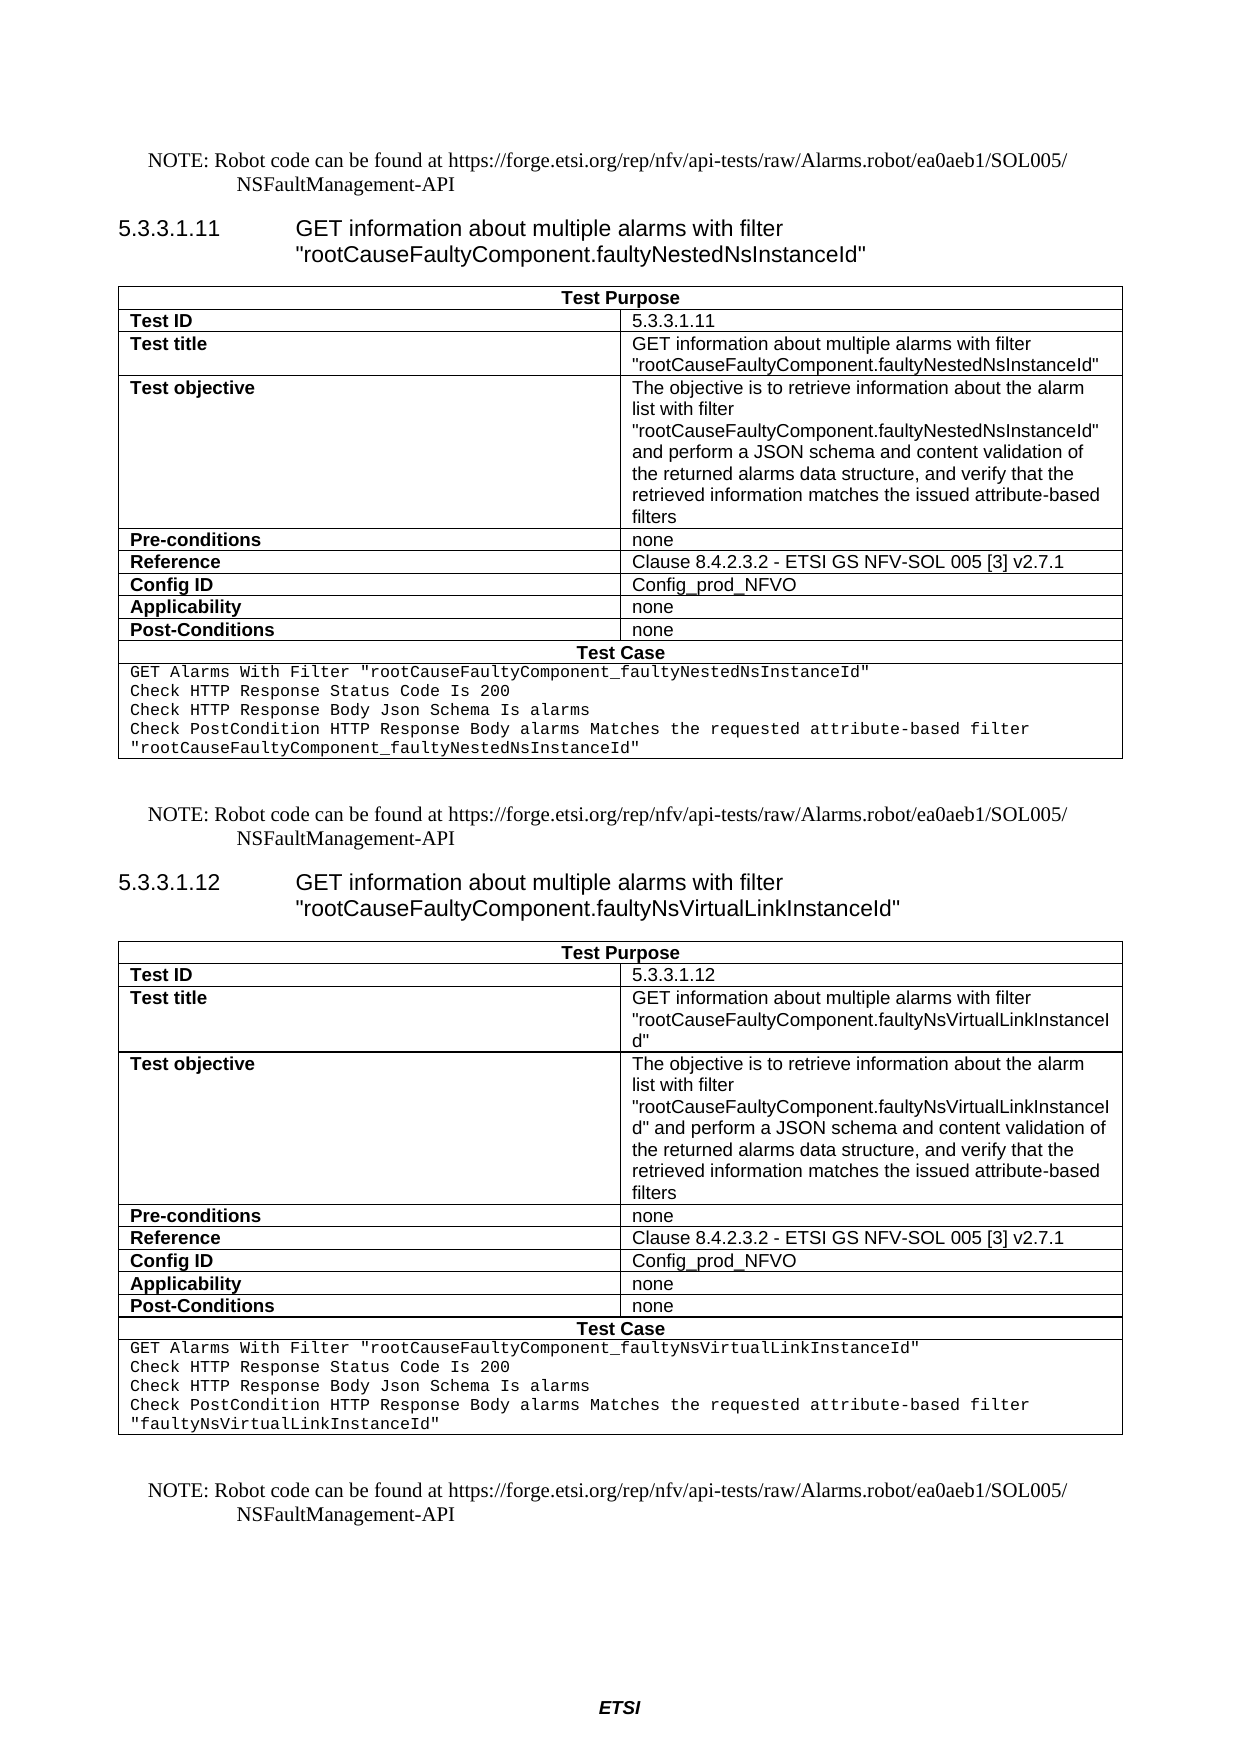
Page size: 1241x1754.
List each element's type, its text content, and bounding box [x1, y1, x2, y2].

subtitle 5.3.3.1.12 GET information about multiple alarms with filter "rootCauseFaultyComponent.faultyNsVirtualLinkInstanceId" [118, 869, 1122, 922]
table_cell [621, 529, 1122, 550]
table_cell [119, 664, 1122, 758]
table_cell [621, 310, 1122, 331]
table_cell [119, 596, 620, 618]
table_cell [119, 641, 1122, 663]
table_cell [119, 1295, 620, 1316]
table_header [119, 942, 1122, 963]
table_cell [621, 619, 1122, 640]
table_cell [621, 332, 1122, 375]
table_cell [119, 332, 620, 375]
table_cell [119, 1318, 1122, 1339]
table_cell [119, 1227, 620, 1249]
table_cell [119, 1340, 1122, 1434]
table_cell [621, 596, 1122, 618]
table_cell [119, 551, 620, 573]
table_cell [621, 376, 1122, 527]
text NOTE: Robot code can be found at https://forge.etsi.org/rep/nfv/api-tests/raw/Alarms.robot/ea0aeb1/SOL005/NSFaultManagement-API [148, 1478, 1122, 1526]
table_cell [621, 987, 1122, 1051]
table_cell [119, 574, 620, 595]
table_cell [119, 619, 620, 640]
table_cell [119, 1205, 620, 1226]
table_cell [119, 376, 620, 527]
text NOTE: Robot code can be found at https://forge.etsi.org/rep/nfv/api-tests/raw/Alarms.robot/ea0aeb1/SOL005/NSFaultManagement-API [148, 148, 1122, 196]
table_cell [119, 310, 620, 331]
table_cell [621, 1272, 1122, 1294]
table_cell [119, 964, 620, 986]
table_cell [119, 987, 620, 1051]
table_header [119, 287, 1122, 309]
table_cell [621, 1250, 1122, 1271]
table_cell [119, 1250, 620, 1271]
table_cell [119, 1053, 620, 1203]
subtitle 5.3.3.1.11 GET information about multiple alarms with filter "rootCauseFaultyComponent.faultyNestedNsInstanceId" [118, 214, 1122, 267]
text NOTE: Robot code can be found at https://forge.etsi.org/rep/nfv/api-tests/raw/Alarms.robot/ea0aeb1/SOL005/NSFaultManagement-API [148, 802, 1122, 850]
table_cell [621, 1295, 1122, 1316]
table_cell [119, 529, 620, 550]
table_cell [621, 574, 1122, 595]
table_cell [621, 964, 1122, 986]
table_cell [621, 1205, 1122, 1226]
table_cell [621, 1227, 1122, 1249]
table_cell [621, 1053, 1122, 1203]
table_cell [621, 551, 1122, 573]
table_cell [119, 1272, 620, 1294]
